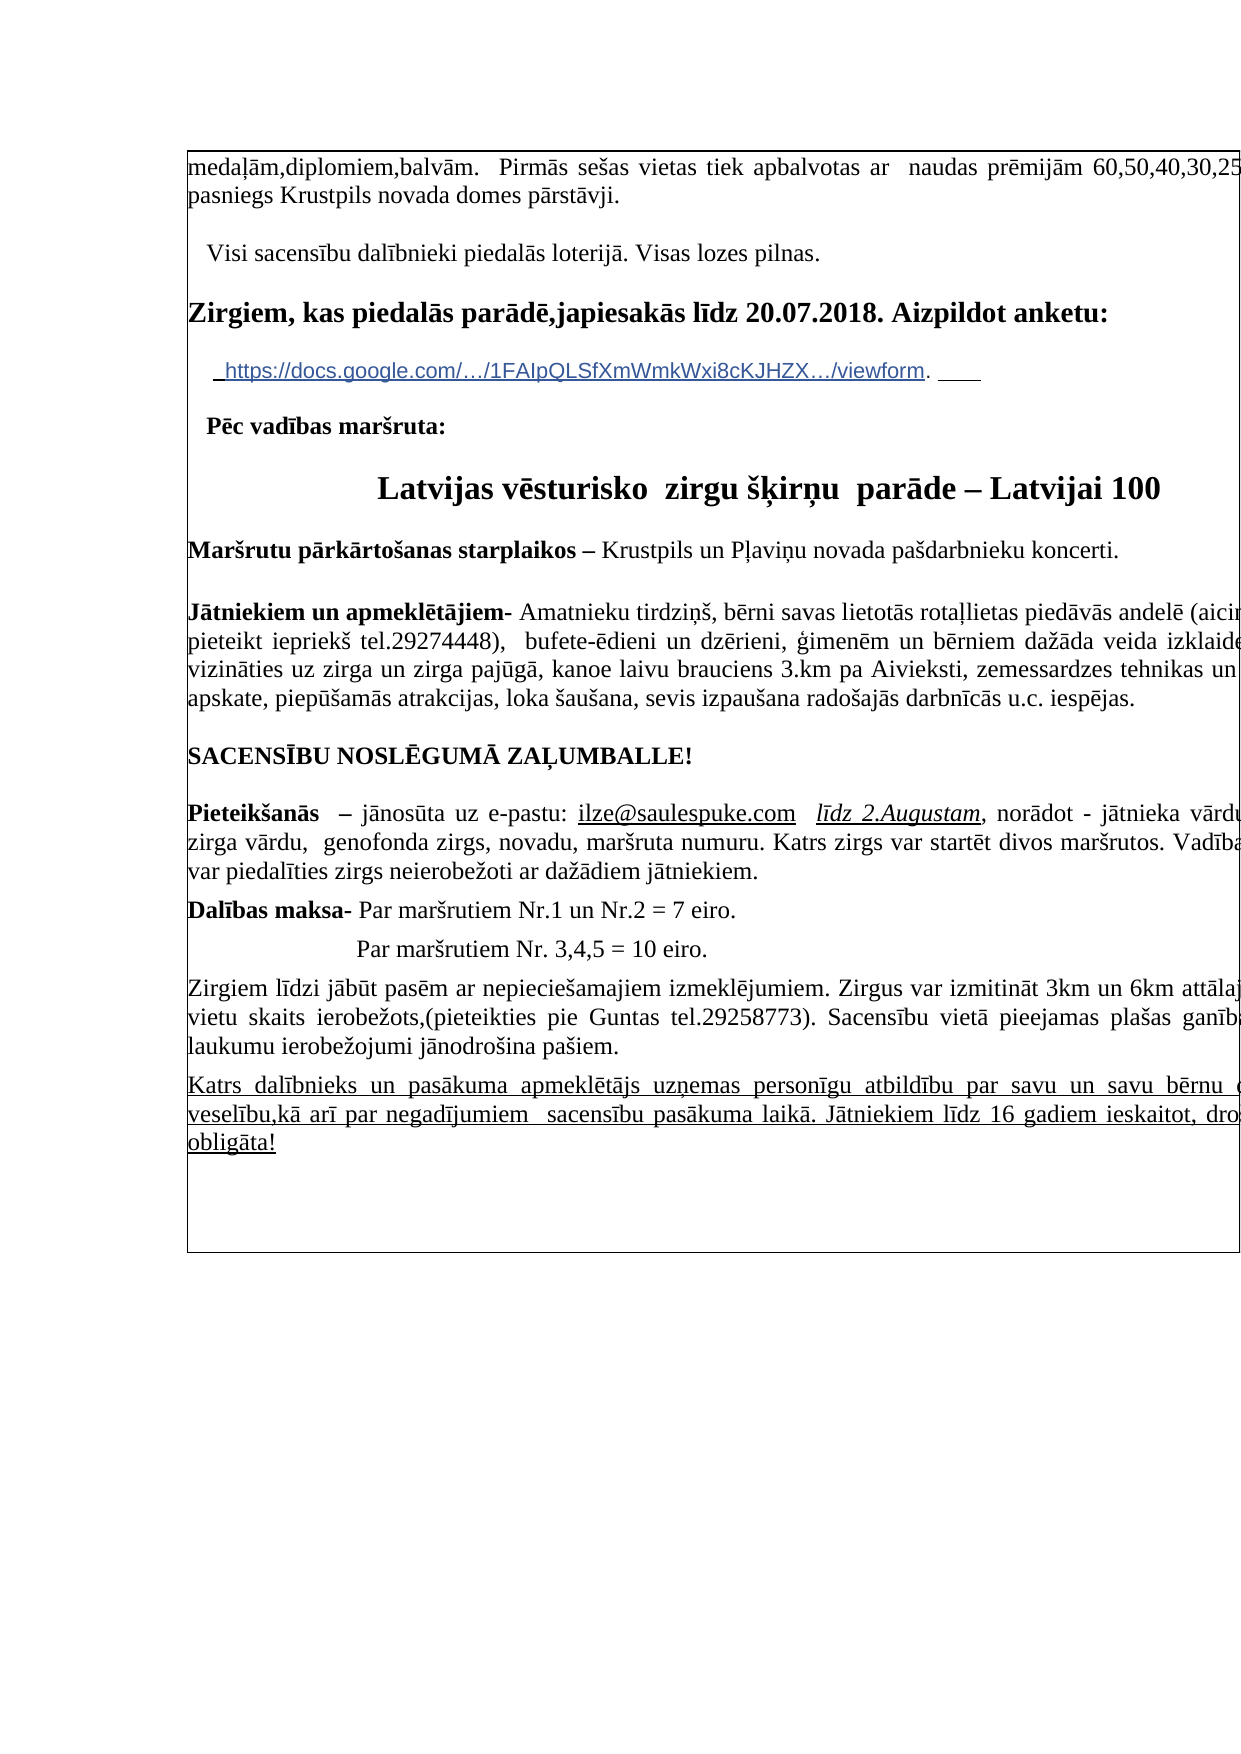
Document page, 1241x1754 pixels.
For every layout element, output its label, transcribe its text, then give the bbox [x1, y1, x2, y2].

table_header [188, 152, 1239, 1095]
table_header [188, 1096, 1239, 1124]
